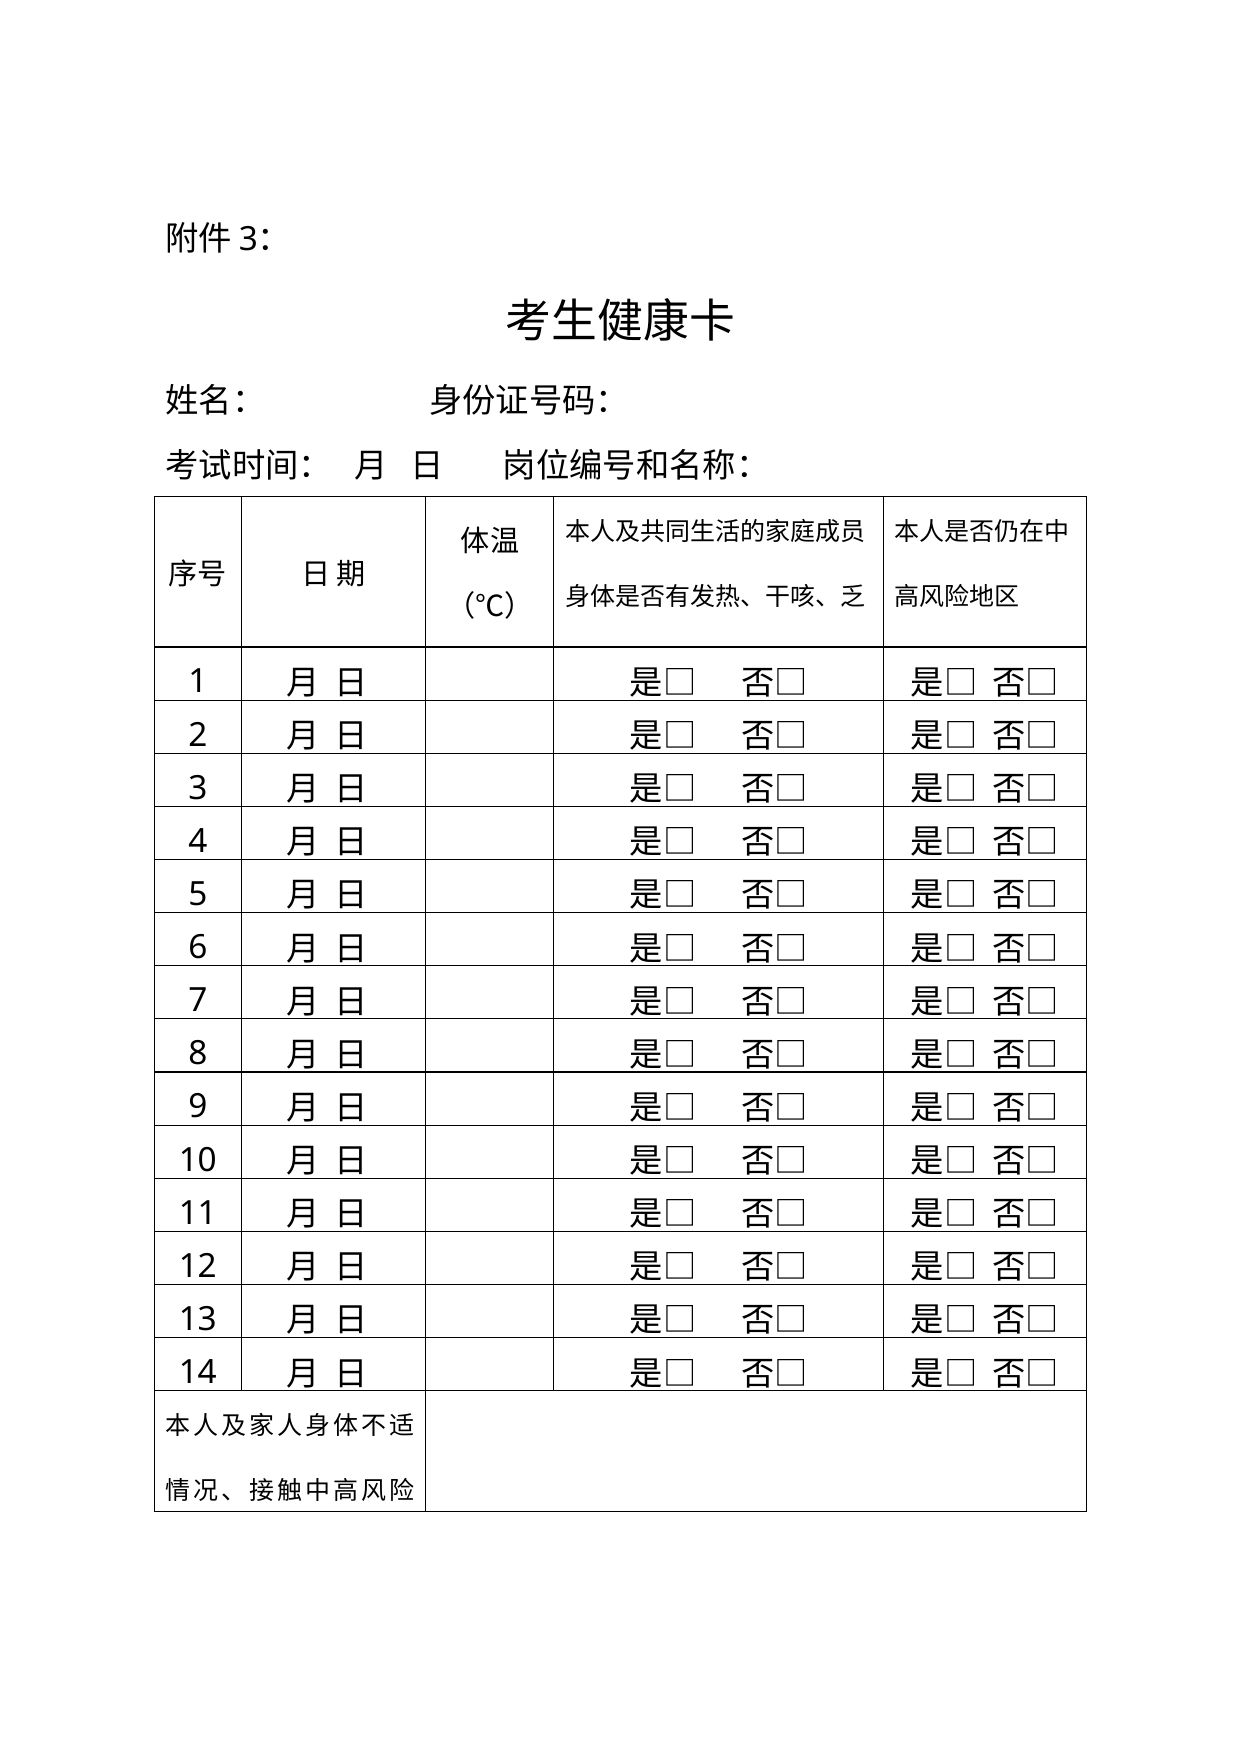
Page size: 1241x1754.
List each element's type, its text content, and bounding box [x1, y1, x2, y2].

table_cell 12 [155, 1232, 241, 1284]
table_cell 是□ 否□ [884, 1073, 1086, 1124]
table_cell [426, 966, 553, 1018]
table_header 本人及共同生活的家庭成员身体是否有发热、干咳、乏力、鼻塞、流涕、咽痛、腹泻等可以症状 [554, 497, 883, 646]
table_cell 是□ 否□ [884, 1338, 1086, 1390]
table_cell [426, 913, 553, 965]
table_cell 是□ 否□ [884, 648, 1086, 699]
table_cell 是□ 否□ [884, 1232, 1086, 1284]
table_cell 14 [155, 1338, 241, 1390]
table_cell 是□ 否□ [554, 1179, 883, 1231]
table_cell [426, 754, 553, 806]
table_cell 是□ 否□ [884, 701, 1086, 753]
table_cell 月 日 [242, 1019, 425, 1071]
table_cell 3 [155, 754, 241, 806]
table_cell 11 [155, 1179, 241, 1231]
table_cell [426, 1232, 553, 1284]
table_cell [426, 1126, 553, 1178]
table_cell 9 [155, 1073, 241, 1124]
table_cell 月 日 [242, 913, 425, 965]
table_cell 是□ 否□ [884, 1126, 1086, 1178]
table_header 日 期 [242, 497, 425, 646]
table_cell [426, 860, 553, 912]
table_header 体温 （℃） [426, 497, 553, 646]
table_cell 月 日 [242, 860, 425, 912]
table_cell [426, 807, 553, 859]
table_cell 是□ 否□ [884, 860, 1086, 912]
table_cell [426, 1073, 553, 1124]
text 姓名： 身份证号码： [165, 366, 1075, 431]
table_cell 是□ 否□ [884, 1285, 1086, 1337]
table_header 序号 [155, 497, 241, 646]
table_header 本人是否仍在中高风险地区 [884, 497, 1086, 646]
table_cell 月 日 [242, 1073, 425, 1124]
table_cell 1 [155, 648, 241, 699]
table_cell 月 日 [242, 966, 425, 1018]
table_cell [426, 648, 553, 699]
table_cell 月 日 [242, 1338, 425, 1390]
table_cell 月 日 [242, 1126, 425, 1178]
table_cell 是□ 否□ [554, 648, 883, 699]
table_cell 是□ 否□ [554, 1073, 883, 1124]
table_cell 是□ 否□ [554, 1019, 883, 1071]
table_cell [426, 701, 553, 753]
table_cell [426, 1391, 1086, 1511]
text 考生健康卡 [165, 268, 1075, 366]
table_cell 5 [155, 860, 241, 912]
table_cell 本人及家人身体不适情况、接触中高风险地区人员情况 [155, 1391, 425, 1511]
table_cell 13 [155, 1285, 241, 1337]
table_cell 4 [155, 807, 241, 859]
table_cell 10 [155, 1126, 241, 1178]
table_cell 是□ 否□ [884, 1179, 1086, 1231]
table_cell 是□ 否□ [554, 701, 883, 753]
text 考试时间： 月 日 岗位编号和名称： [165, 431, 1075, 496]
table_cell 是□ 否□ [884, 807, 1086, 859]
table_cell 是□ 否□ [884, 966, 1086, 1018]
table_cell [426, 1285, 553, 1337]
table_cell [426, 1019, 553, 1071]
table_cell 是□ 否□ [884, 913, 1086, 965]
table_cell 是□ 否□ [554, 913, 883, 965]
table_cell 6 [155, 913, 241, 965]
table_cell 月 日 [242, 701, 425, 753]
table_cell 月 日 [242, 1179, 425, 1231]
table_cell 月 日 [242, 1232, 425, 1284]
table_cell 是□ 否□ [554, 860, 883, 912]
table_cell 月 日 [242, 754, 425, 806]
text 附件3： [165, 203, 1075, 268]
table_cell 是□ 否□ [554, 966, 883, 1018]
table_cell 7 [155, 966, 241, 1018]
table_cell 2 [155, 701, 241, 753]
table_cell 月 日 [242, 807, 425, 859]
table_cell 是□ 否□ [884, 1019, 1086, 1071]
table_cell 是□ 否□ [554, 1232, 883, 1284]
table_cell 是□ 否□ [554, 754, 883, 806]
table_cell 是□ 否□ [554, 1285, 883, 1337]
table_cell 8 [155, 1019, 241, 1071]
table_cell 月 日 [242, 1285, 425, 1337]
table_cell 月 日 [242, 648, 425, 699]
table_cell [426, 1338, 553, 1390]
table_cell 是□ 否□ [554, 1126, 883, 1178]
table_cell [426, 1179, 553, 1231]
table_cell 是□ 否□ [554, 807, 883, 859]
table_cell 是□ 否□ [554, 1338, 883, 1390]
table_cell 是□ 否□ [884, 754, 1086, 806]
